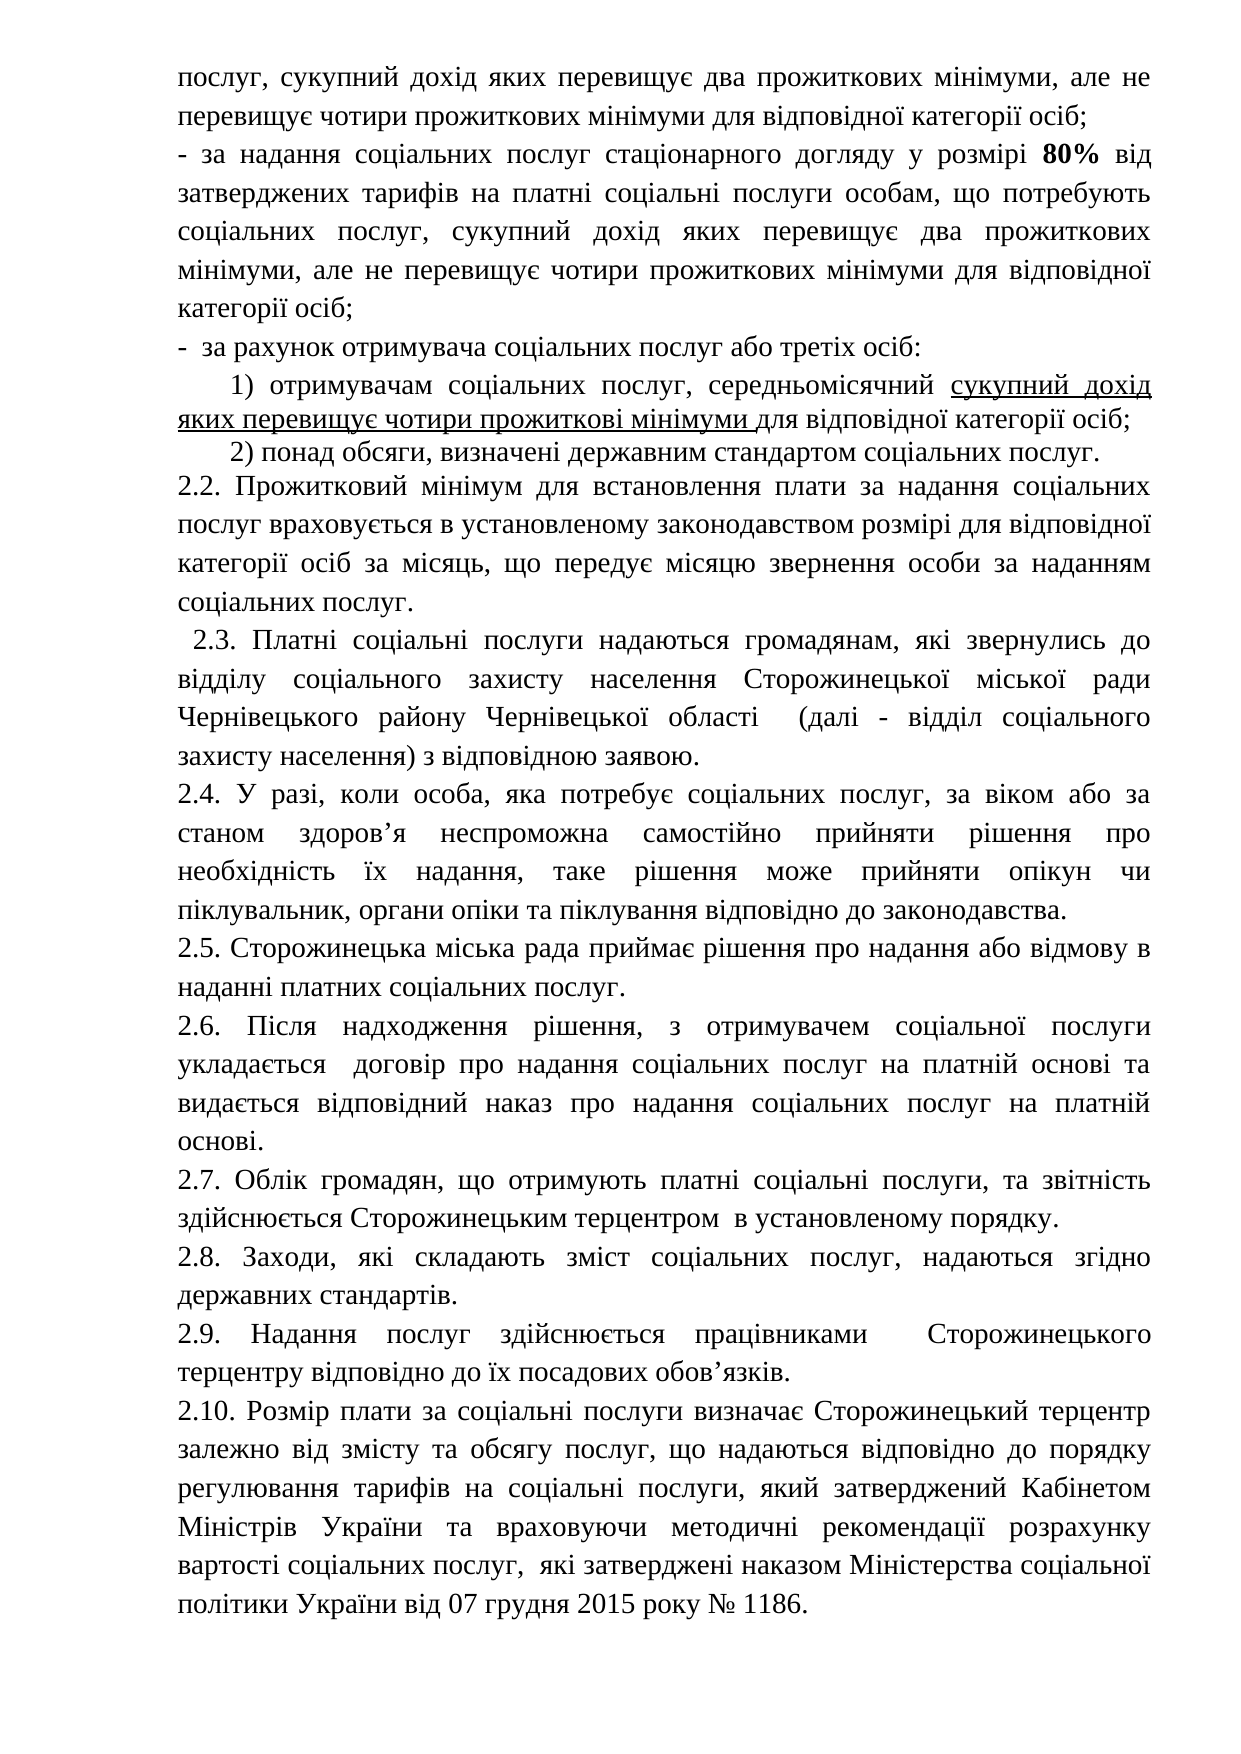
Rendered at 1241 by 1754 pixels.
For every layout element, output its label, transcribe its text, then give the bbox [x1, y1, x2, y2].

text 2.9. Надання послуг здійснюється працівниками Сторожинецького терцентру відповідно до їх посадових обов’язків. [177, 1316, 1152, 1388]
text - за надання соціальних послуг стаціонарного догляду у розмірі 80% від затверджених тарифів на платні соціальні послуги особам, що потребують соціальних послуг, сукупний дохід яких перевищує два прожиткових мінімуми, але не перевищує чотири прожиткових мінімуми для відповідної категорії осіб; [177, 136, 1152, 324]
text 2.2. Прожитковий мінімум для встановлення плати за надання соціальних послуг враховується в установленому законодавством розмірі для відповідної категорії осіб за місяць, що передує місяцю звернення особи за наданням соціальних послуг. [177, 468, 1152, 617]
text 2.10. Розмір плати за соціальні послуги визначає Сторожинецький терцентр залежно від змісту та обсягу послуг, що надаються відповідно до порядку регулювання тарифів на соціальні послуги, який затверджений Кабінетом Міністрів України та враховуючи методичні рекомендації розрахунку вартості соціальних послуг, які затверджені наказом Міністерства соціальної політики України від 07 грудня 2015 року № 1186. [177, 1393, 1152, 1619]
text 2.3. Платні соціальні послуги надаються громадянам, які звернулись до відділу соціального захисту населення Сторожинецької міської ради Чернівецького району Чернівецької області (далі - відділ соціального захисту населення) з відповідною заявою. [177, 622, 1152, 771]
text 2) понад обсяги, визначені державним стандартом соціальних послуг. [177, 434, 1152, 468]
text 1) отримувачам соціальних послуг, середньомісячний сукупний дохід яких перевищує чотири прожиткові мінімуми для відповідної категорії осіб; [177, 367, 1152, 434]
text 2.4. У разі, коли особа, яка потребує соціальних послуг, за віком або за станом здоров’я неспроможна самостійно прийняти рішення про необхідність їх надання, таке рішення може прийняти опікун чи піклувальник, органи опіки та піклування відповідно до законодавства. [177, 776, 1152, 926]
text 2.6. Після надходження рішення, з отримувачем соціальної послуги укладається договір про надання соціальних послуг на платній основі та видається відповідний наказ про надання соціальних послуг на платній основі. [177, 1008, 1152, 1157]
text - за рахунок отримувача соціальних послуг або третіх осіб: [177, 329, 1152, 362]
text 2.7. Облік громадян, що отримують платні соціальні послуги, та звітність здійснюється Сторожинецьким терцентром в установленому порядку. [177, 1162, 1152, 1234]
text 2.8. Заходи, які складають зміст соціальних послуг, надаються згідно державних стандартів. [177, 1239, 1152, 1311]
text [177, 59, 1152, 131]
text 2.5. Сторожинецька міська рада приймає рішення про надання або відмову в наданні платних соціальних послуг. [177, 931, 1152, 1003]
